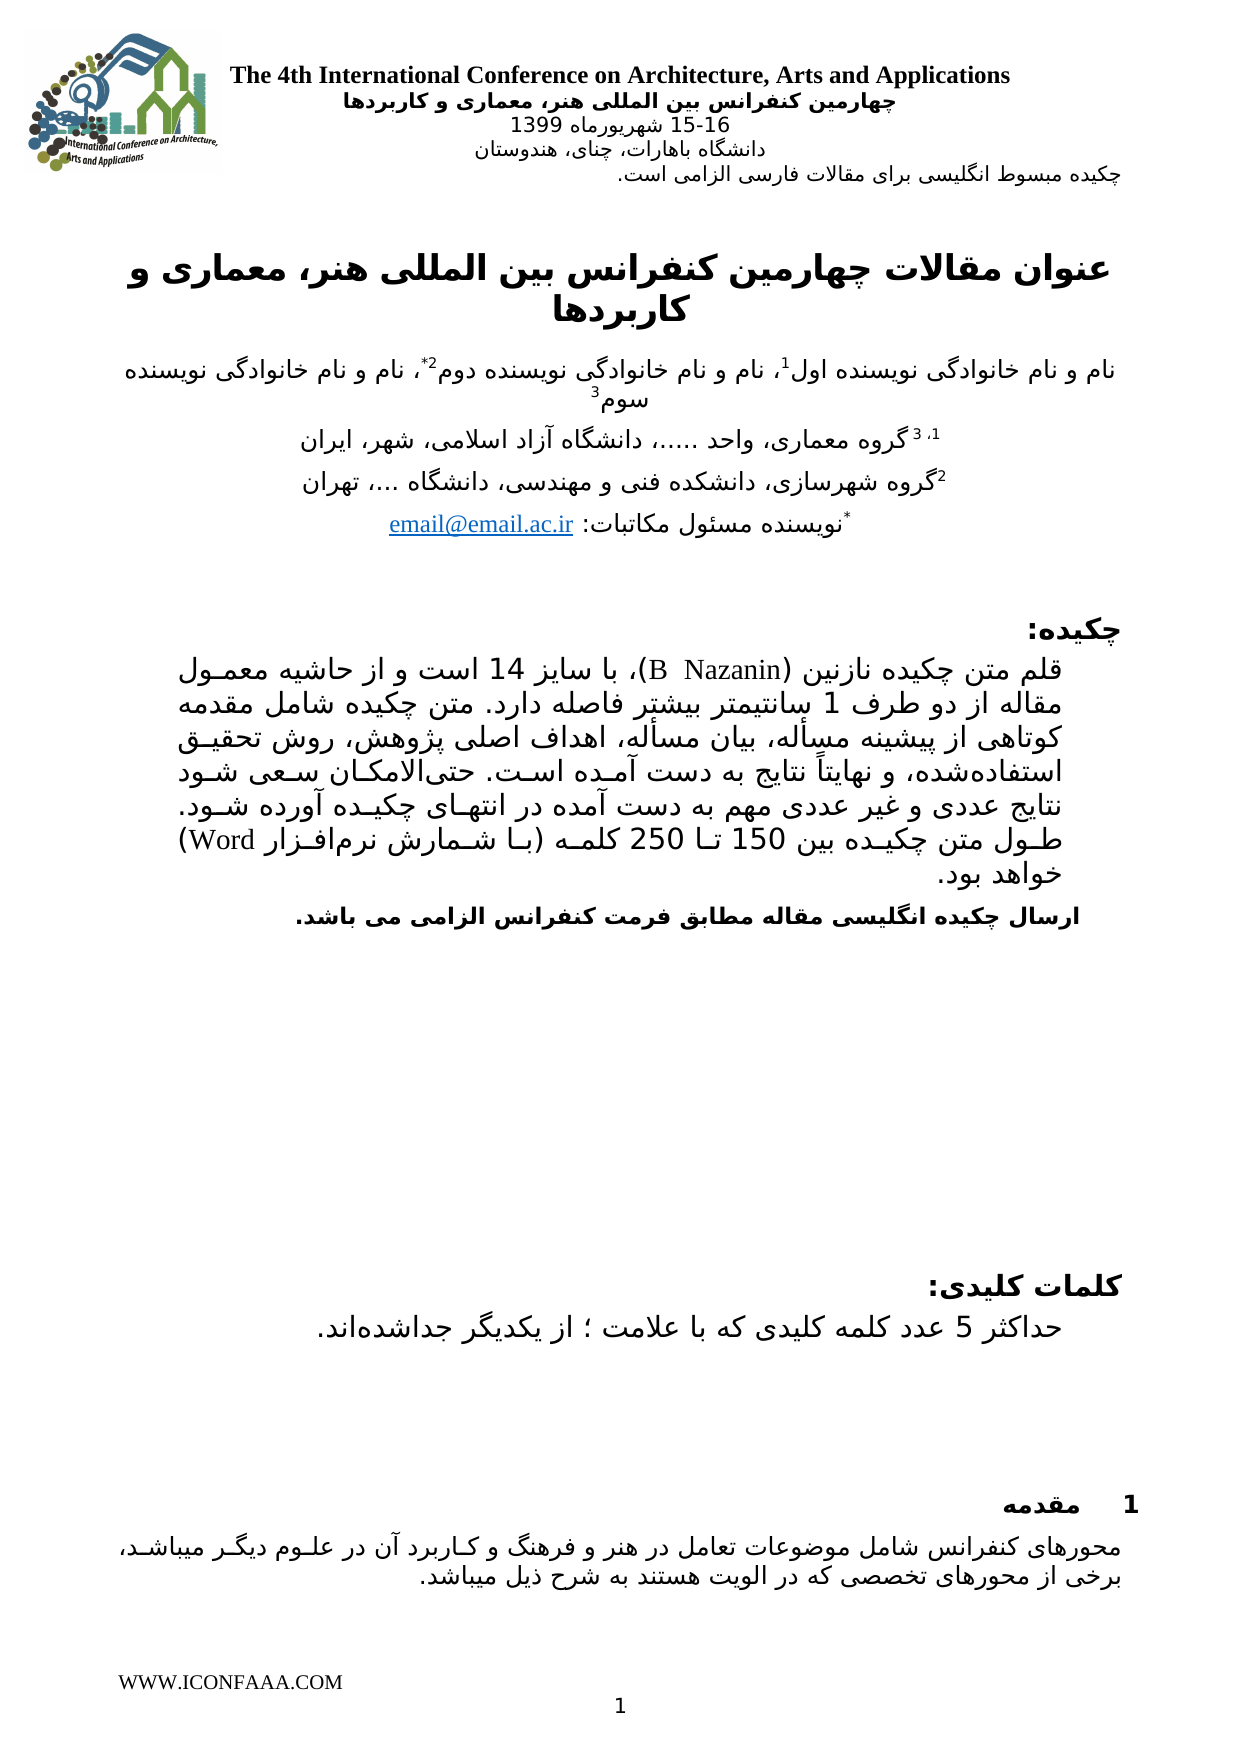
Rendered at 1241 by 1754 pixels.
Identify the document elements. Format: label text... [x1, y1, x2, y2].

title عنوان مقالات چهارمین کنفرانس بین المللی هنر، معماری و کاربردها [118, 247, 1122, 330]
text کلمات کلیدی: [118, 1270, 1122, 1304]
subtitle ارسال چکیده انگلیسی مقاله مطابق فرمت کنفرانس الزامی می باشد. [118, 903, 1081, 930]
subtitle مقدمه [118, 1490, 1122, 1519]
text حداکثر 5 عدد کلمه کلیدی که با علامت ؛ از یکدیگر جداشده‌اند. [177, 1310, 1063, 1344]
text محورهای کنفرانس شامل موضوعات تعامل در هنر و فرهنگ و کاربرد آن در علوم دیگر میباشد، برخی از محورهای تخصصی که در الویت هستند به شرح ذیل میباشد. [118, 1532, 1122, 1590]
text قلم متن چکیده نازنین (B Nazanin)، با سایز 14 است و از حاشیه معمول مقاله از دو طرف 1 سانتیمتر بیشتر فاصله دارد. متن چکیده شامل مقدمه کوتاهی از پیشینه مسأله، بیان مسأله، اهداف اصلی پژوهش، روش تحقیق استفاده‌شده، و نهایتاً نتایج به دست آمده است. حتی‌الامکان سعی شود نتایج عددی و غیر عددی مهم به دست آمده در انتهای چکیده آورده شود. طول متن چکیده بین 150 تا 250 کلمه (با شمارش نرم‌افزار Word) خواهد بود. [177, 652, 1063, 891]
subtitle *نویسنده مسئول مکاتبات: email@email.ac.ir [118, 509, 1122, 538]
text چکیده: [118, 612, 1122, 646]
subtitle 2گروه شهرسازی، دانشکده فنی و مهندسی، دانشگاه ...، تهران [118, 467, 1122, 497]
subtitle 1، 3 گروه معماری، واحد .....، دانشگاه آزاد اسلامی، شهر، ایران [118, 426, 1122, 455]
subtitle نام و نام خانوادگی نویسنده اول1، نام و نام خانوادگی نویسنده دوم2*، نام و نام خانوادگی نویسنده سوم3 [118, 355, 1122, 413]
picture [24, 30, 222, 174]
